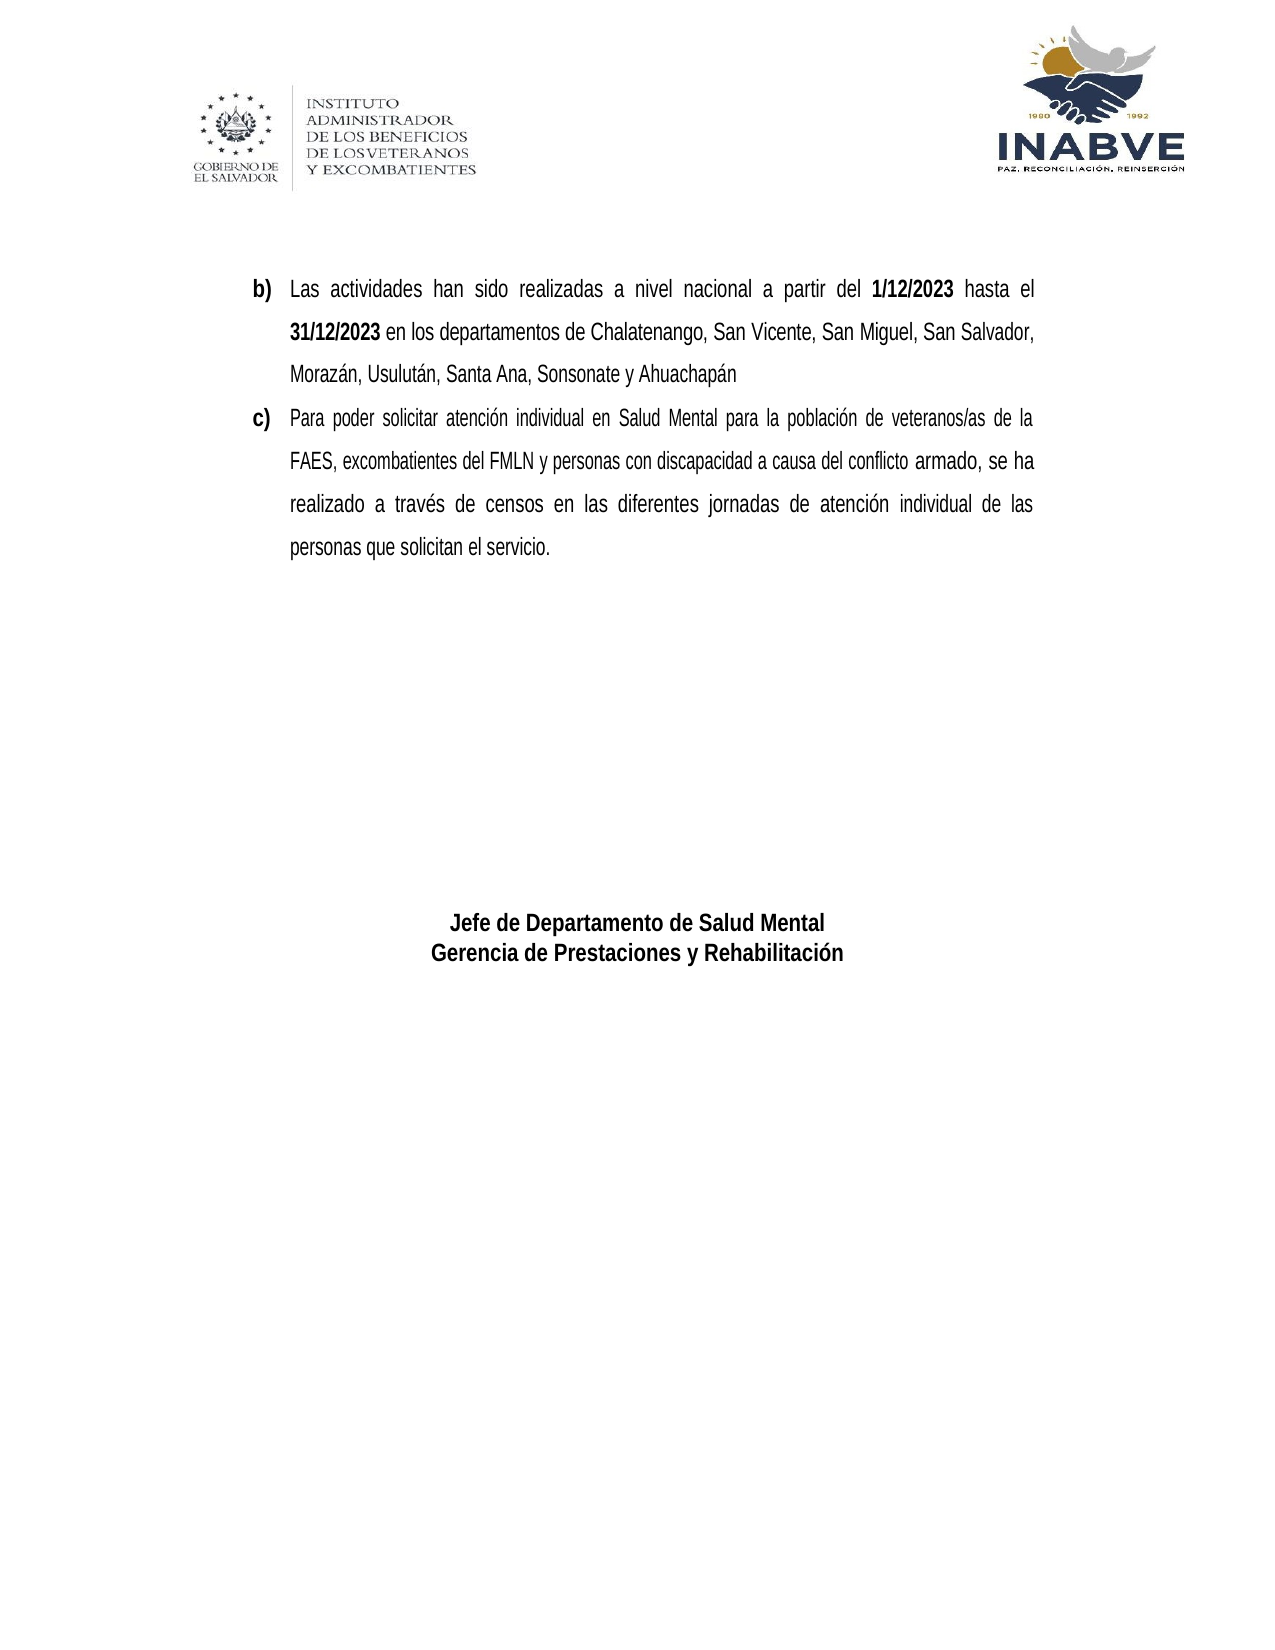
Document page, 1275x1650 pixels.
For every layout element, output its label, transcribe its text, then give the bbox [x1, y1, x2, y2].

picture [992, 22, 1185, 174]
text Gerencia de Prestaciones y Rehabilitación [167, 937, 1108, 966]
list Las actividades han sido realizadas a nivel nacional a partir del 1/12/2023 hasta el 31/12/2023 en los departamentos de Chalatenango, San Vicente, San Miguel, San Salvador, Morazán, Usulután, Santa Ana, Sonsonate y Ahuachapán [252, 274, 1034, 388]
list Para poder solicitar atención individual en Salud Mental para la población de veteranos/as de la FAES, excombatientes del FMLN y personas con discapacidad a causa del conflicto armado, se ha realizado a través de censos en las diferentes jornadas de atención individual de las personas que solicitan el servicio. [252, 403, 1034, 560]
picture [190, 80, 478, 194]
text Jefe de Departamento de Salud Mental [167, 908, 1108, 937]
